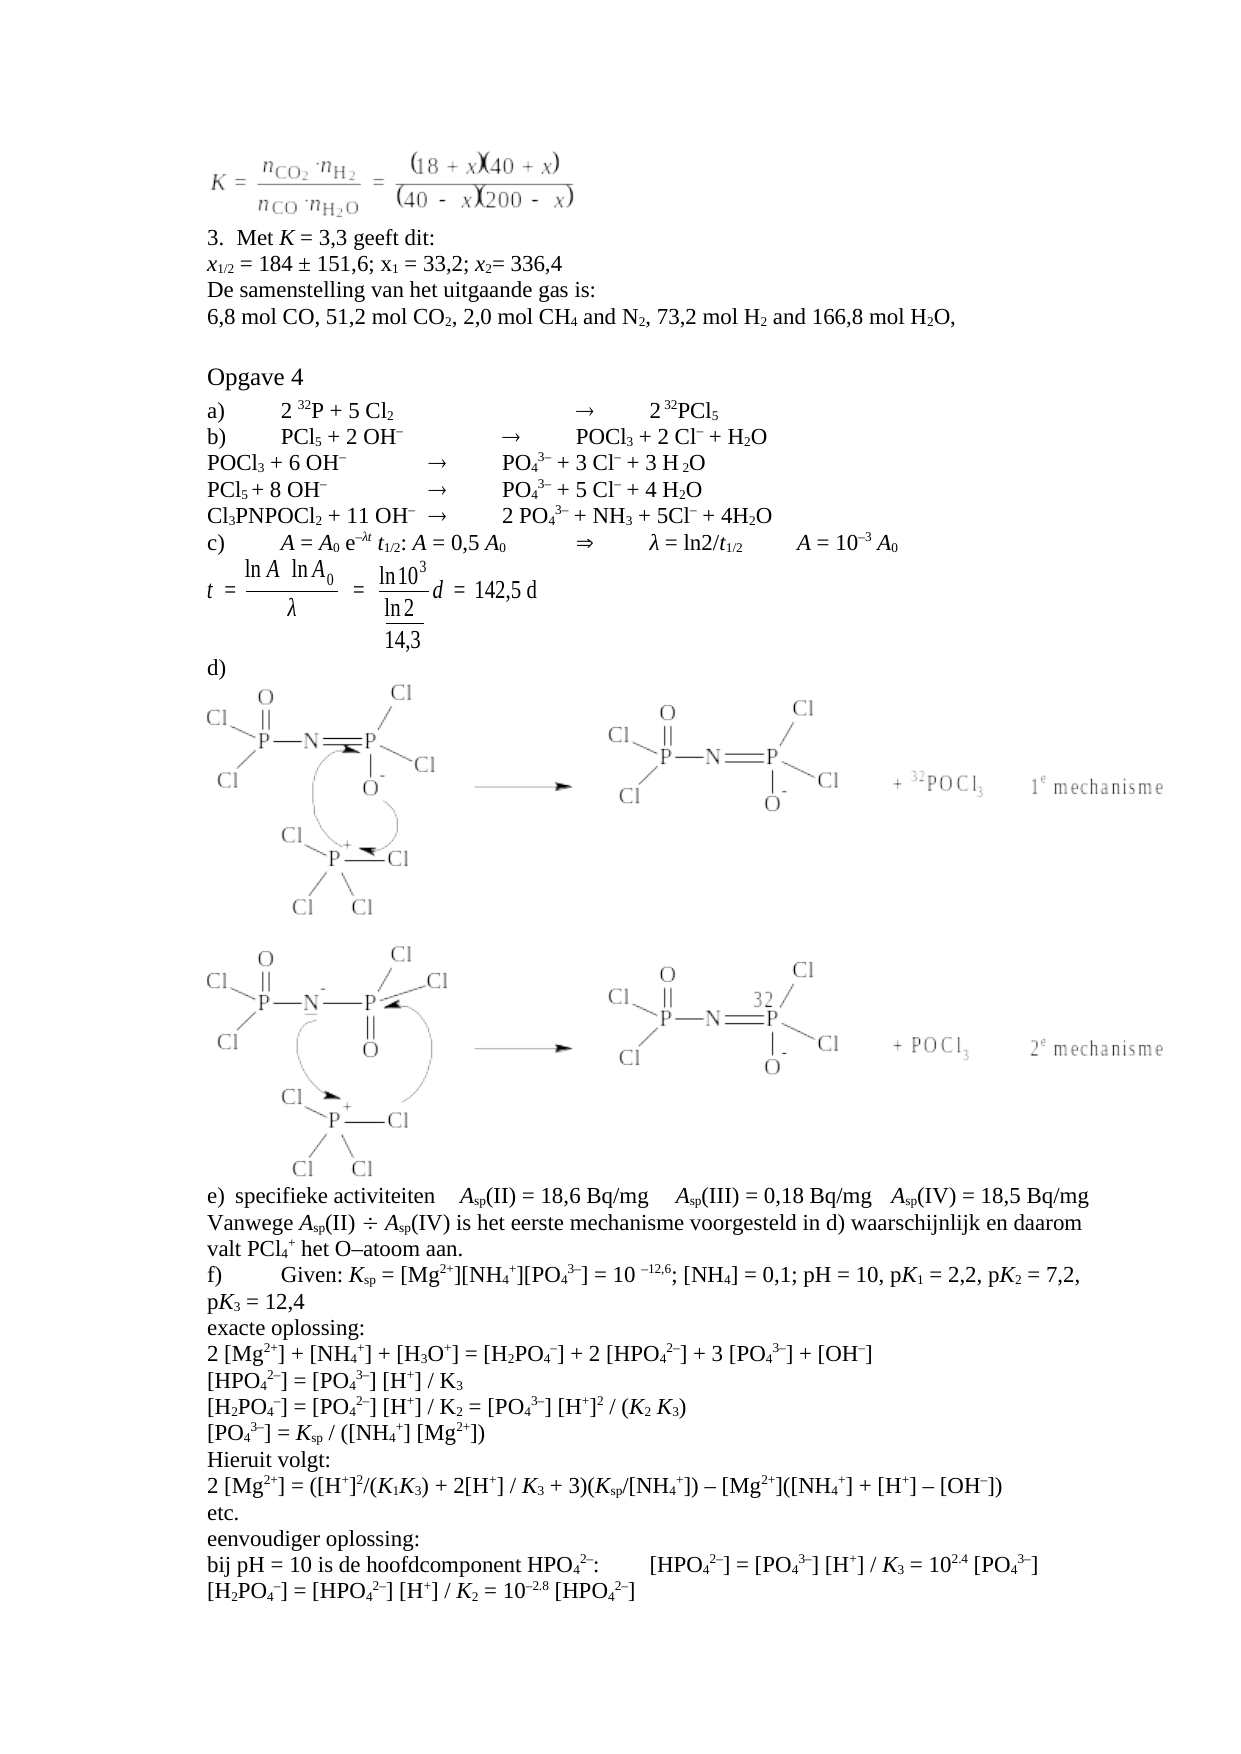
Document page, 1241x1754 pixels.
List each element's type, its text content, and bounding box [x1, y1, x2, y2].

text d) [207, 654, 1092, 681]
text f) Given: Ksp = [Mg2+][NH4+][PO43–] = 10 –12,6; [NH4] = 0,1; pH = 10, pK1 = 2,2, pK2 = 7,2, pK3 = 12,4 [207, 1261, 1092, 1314]
text [H2PO4–] = [HPO42–] [H+] / K2 = 10–2.8 [HPO42–] [207, 1578, 1092, 1604]
text [H2PO4–] = [PO42–] [H+] / K2 = [PO43–] [H+]2 / (K2 K3) [207, 1393, 1092, 1419]
text x1/2 = 184 ± 151,6; x1 = 33,2; x2= 336,4 [207, 250, 1092, 276]
text exacte oplossing: [207, 1314, 1092, 1340]
text e) specifieke activiteiten Asp(II) = 18,6 Bq/mg Asp(III) = 0,18 Bq/mg Asp(IV) = 18,5 Bq/mg [207, 1182, 1092, 1209]
text bij pH = 10 is de hoofdcomponent HPO42–: [HPO42–] = [PO43–] [H+] / K3 = 102.4 [PO43–] [207, 1551, 1092, 1578]
text Hieruit volgt: 2 [Mg2+] = ([H+]2/(K1K3) + 2[H+] / K3 + 3)(Ksp/[NH4+]) – [Mg2+]([NH4+] + [H+] – [OH–]) [207, 1446, 1092, 1498]
text [PO43–] = Ksp / ([NH4+] [Mg2+]) [207, 1419, 1092, 1446]
text Cl3PNPOCl2 + 11 OH–  2 PO43– + NH3 + 5Cl– + 4H2O [207, 502, 1092, 528]
subtitle Opgave 4 [207, 362, 1092, 391]
text Vanwege Asp(II) Asp(IV) is het eerste mechanisme voorgesteld in d) waarschijnlijk en daarom valt PCl4+ het O–atoom aan. [207, 1209, 1092, 1261]
text De samenstelling van het uitgaande gas is: [207, 276, 1092, 303]
text PCl5 + 8 OH–  PO43– + 5 Cl– + 4 H2O [207, 476, 1092, 502]
text [HPO42–] = [PO43–] [H+] / K3 [207, 1367, 1092, 1393]
text 3. Met K = 3,3 geeft dit: [207, 224, 1092, 250]
text c) A = A0 e–λt t1/2: A = 0,5 A0  λ = ln2/t1/2 A = 10–3 A0 [207, 528, 1092, 555]
text a) 2 32P + 5 Cl2  2 32PCl5 [207, 397, 1092, 423]
text eenvoudiger oplossing: [207, 1525, 1092, 1551]
text 6,8 mol CO, 51,2 mol CO2, 2,0 mol CH4 and N2, 73,2 mol H2 and 166,8 mol H2O, [207, 303, 1092, 329]
text b) PCl5 + 2 OH–  POCl3 + 2 Cl– + H2O [207, 423, 1092, 449]
text 2 [Mg2+] + [NH4+] + [H3O+] = [H2PO4–] + 2 [HPO42–] + 3 [PO43–] + [OH–] [207, 1340, 1092, 1367]
text POCl3 + 6 OH–  PO43– + 3 Cl– + 3 H 2O [207, 449, 1092, 476]
text etc. [207, 1498, 1092, 1525]
